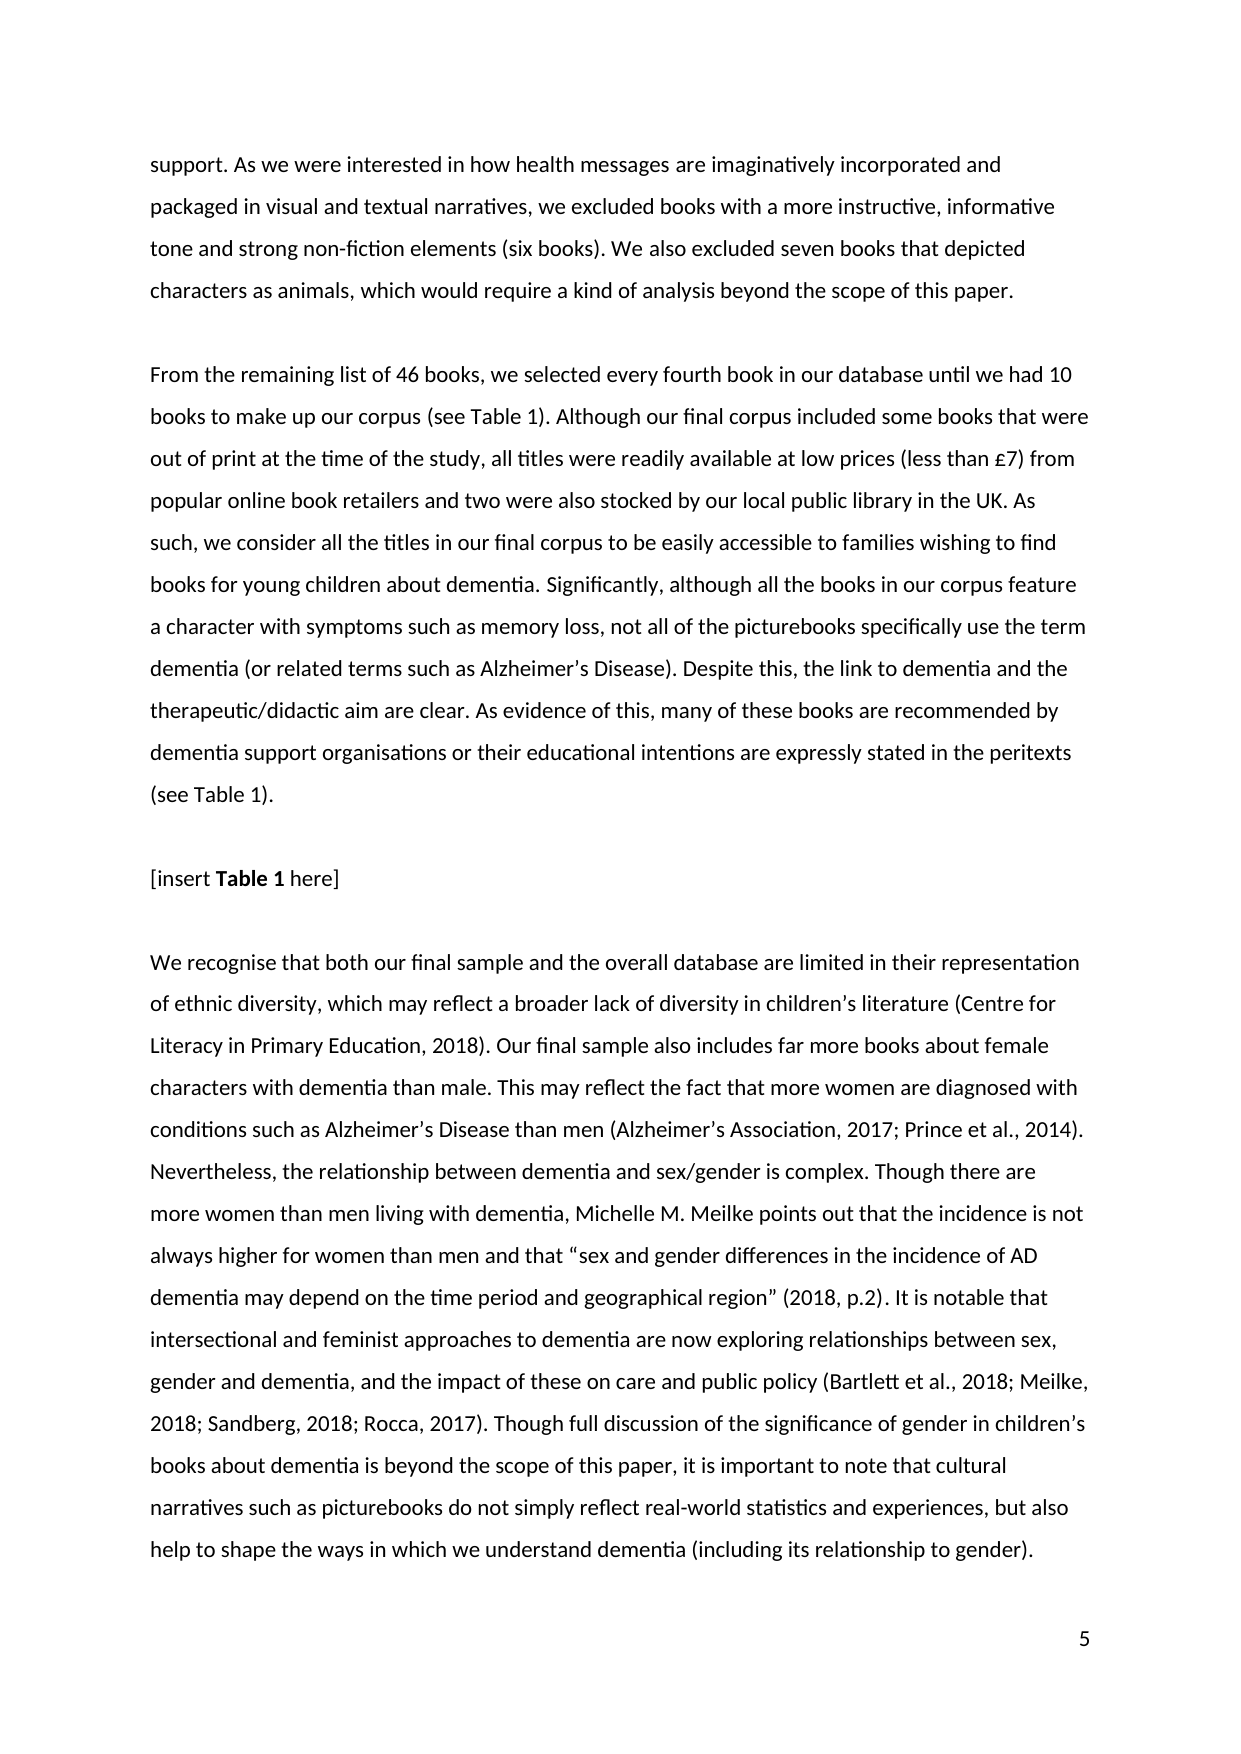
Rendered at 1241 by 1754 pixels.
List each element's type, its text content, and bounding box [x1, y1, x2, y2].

text [insert Table 1 here] [150, 864, 1090, 892]
text We recognise that both our final sample and the overall database are limited in their representation of ethnic diversity, which may reflect a broader lack of diversity in children’s literature (Centre for Literacy in Primary Education, 2018). Our final sample also includes far more books about female characters with dementia than male. This may reflect the fact that more women are diagnosed with conditions such as Alzheimer’s Disease than men (Alzheimer’s Association, 2017; Prince et al., 2014). Nevertheless, the relationship between dementia and sex/gender is complex. Though there are more women than men living with dementia, Michelle M. Meilke points out that the incidence is not always higher for women than men and that “sex and gender differences in the incidence of AD dementia may depend on the time period and geographical region” (2018, p.2). It is notable that intersectional and feminist approaches to dementia are now exploring relationships between sex, gender and dementia, and the impact of these on care and public policy (Bartlett et al., 2018; Meilke, 2018; Sandberg, 2018; Rocca, 2017). Though full discussion of the significance of gender in children’s books about dementia is beyond the scope of this paper, it is important to note that cultural narratives such as picturebooks do not simply reflect real-world statistics and experiences, but also help to shape the ways in which we understand dementia (including its relationship to gender). [150, 948, 1090, 1563]
text From the remaining list of 46 books, we selected every fourth book in our database until we had 10 books to make up our corpus (see Table 1). Although our final corpus included some books that were out of print at the time of the study, all titles were readily available at low prices (less than £7) from popular online book retailers and two were also stocked by our local public library in the UK. As such, we consider all the titles in our final corpus to be easily accessible to families wishing to find books for young children about dementia. Significantly, although all the books in our corpus feature a character with symptoms such as memory loss, not all of the picturebooks specifically use the term dementia (or related terms such as Alzheimer’s Disease). Despite this, the link to dementia and the therapeutic/didactic aim are clear. As evidence of this, many of these books are recommended by dementia support organisations or their educational intentions are expressly stated in the peritexts (see Table 1). [150, 360, 1090, 808]
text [150, 150, 1090, 304]
